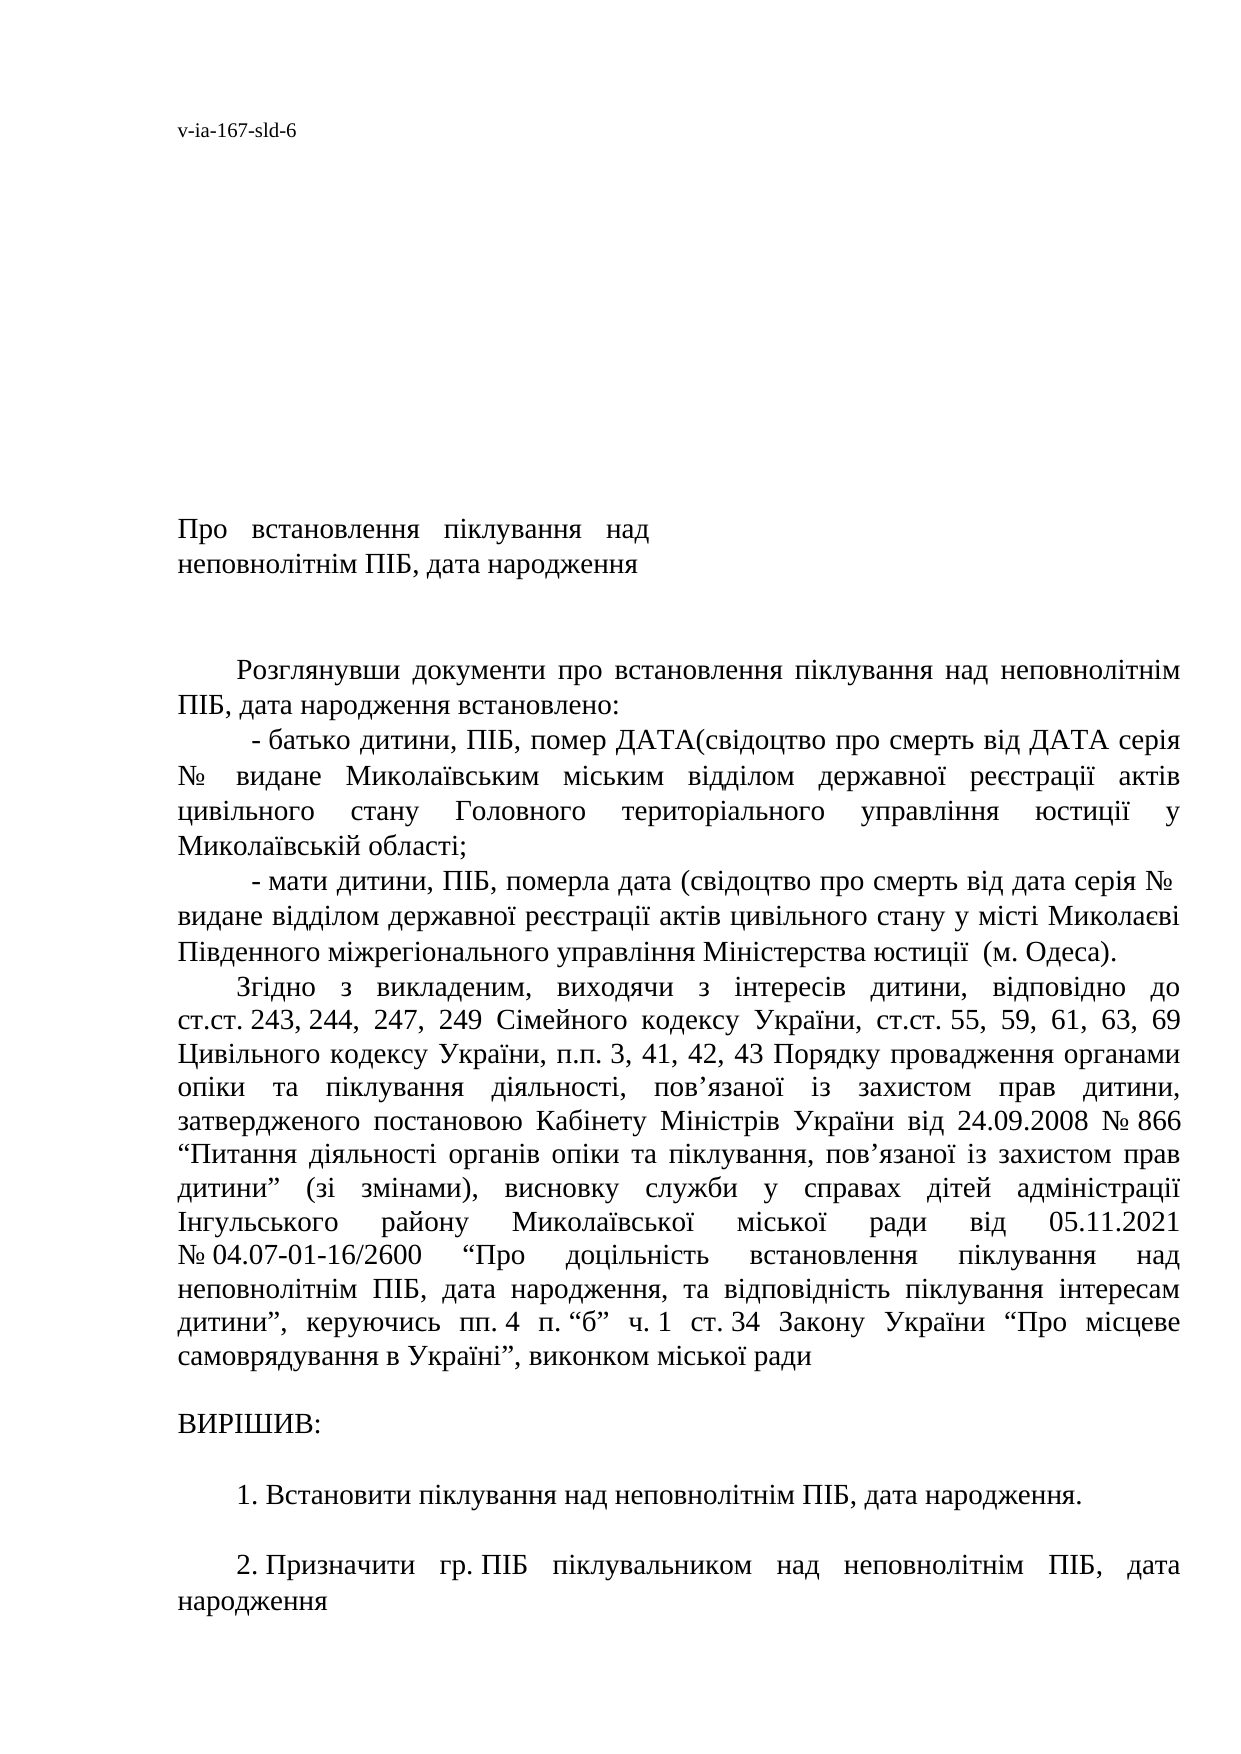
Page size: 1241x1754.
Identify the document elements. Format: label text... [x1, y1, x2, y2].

text 1. Встановити піклування над неповнолітнім ПІБ, дата народження. [177, 1477, 1181, 1511]
text Згідно з викладеним, виходячи з інтересів дитини, відповідно до ст.ст. 243, 244, 247, 249 Сімейного кодексу України, ст.ст. 55, 59, 61, 63, 69 Цивільного кодексу України, п.п. 3, 41, 42, 43 Порядку провадження органами опіки та піклування діяльності, пов’язаної із захистом прав дитини, затвердженого постановою Кабінету Міністрів України від 24.09.2008 № 866 “Питання діяльності органів опіки та піклування, пов’язаної із захистом прав дитини” (зі змінами), висновку служби у справах дітей адміністрації Інгульського району Миколаївської міської ради від 05.11.2021 № 04.07-01-16/2600 “Про доцільність встановлення піклування над неповнолітнім ПІБ, дата народження, та відповідність піклування інтересам дитини”, керуючись пп. 4 п. “б” ч. 1 ст. 34 Закону України “Про місцеве самоврядування в Україні”, виконком міської ради [177, 969, 1181, 1371]
text - батько дитини, ПІБ, помер ДАТА(свідоцтво про смерть від ДАТА серія № видане Миколаївським міським відділом державної реєстрації актів цивільного стану Головного територіального управління юстиції у Миколаївській області; [177, 722, 1181, 862]
text 2. Призначити гр. ПІБ піклувальником над неповнолітнім ПІБ, дата народження [177, 1547, 1181, 1616]
text Розглянувши документи про встановлення піклування над неповнолітнім ПІБ, дата народження встановлено: [177, 652, 1181, 721]
text v-ia-167-sld-6 [177, 118, 1181, 142]
text - мати дитини, ПІБ, померла дата (свідоцтво про смерть від дата серія № видане відділом державної реєстрації актів цивільного стану у місті Миколаєві Південного міжрегіонального управління Міністерства юстиції (м. Одеса). [177, 863, 1181, 967]
text ВИРІШИВ: [177, 1407, 1181, 1440]
text Про встановлення піклування над неповнолітнім ПІБ, дата народження [177, 511, 650, 580]
